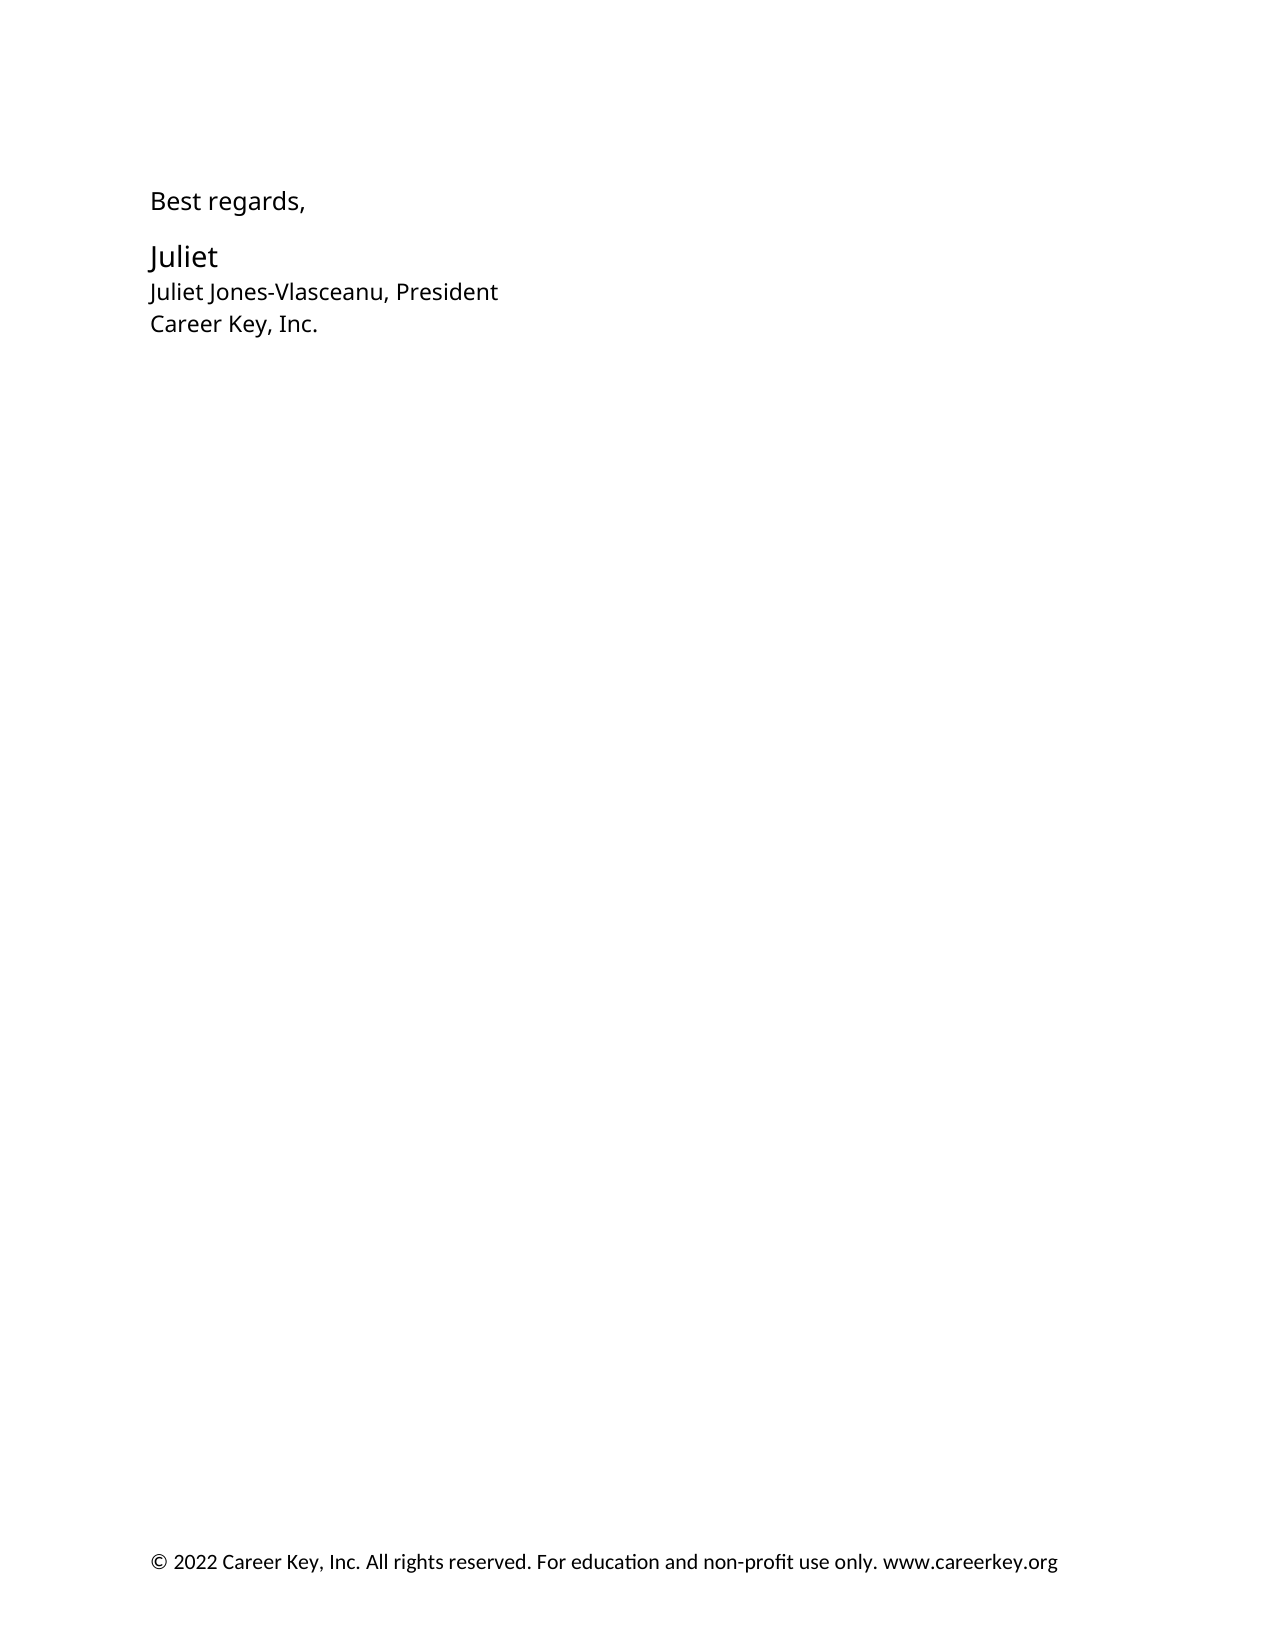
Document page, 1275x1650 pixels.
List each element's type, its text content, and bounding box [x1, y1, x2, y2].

text Juliet Jones-Vlasceanu, President [150, 276, 1125, 307]
text Career Key, Inc. [150, 307, 1125, 339]
text Juliet [150, 237, 1125, 276]
text Best regards, [150, 184, 1125, 218]
